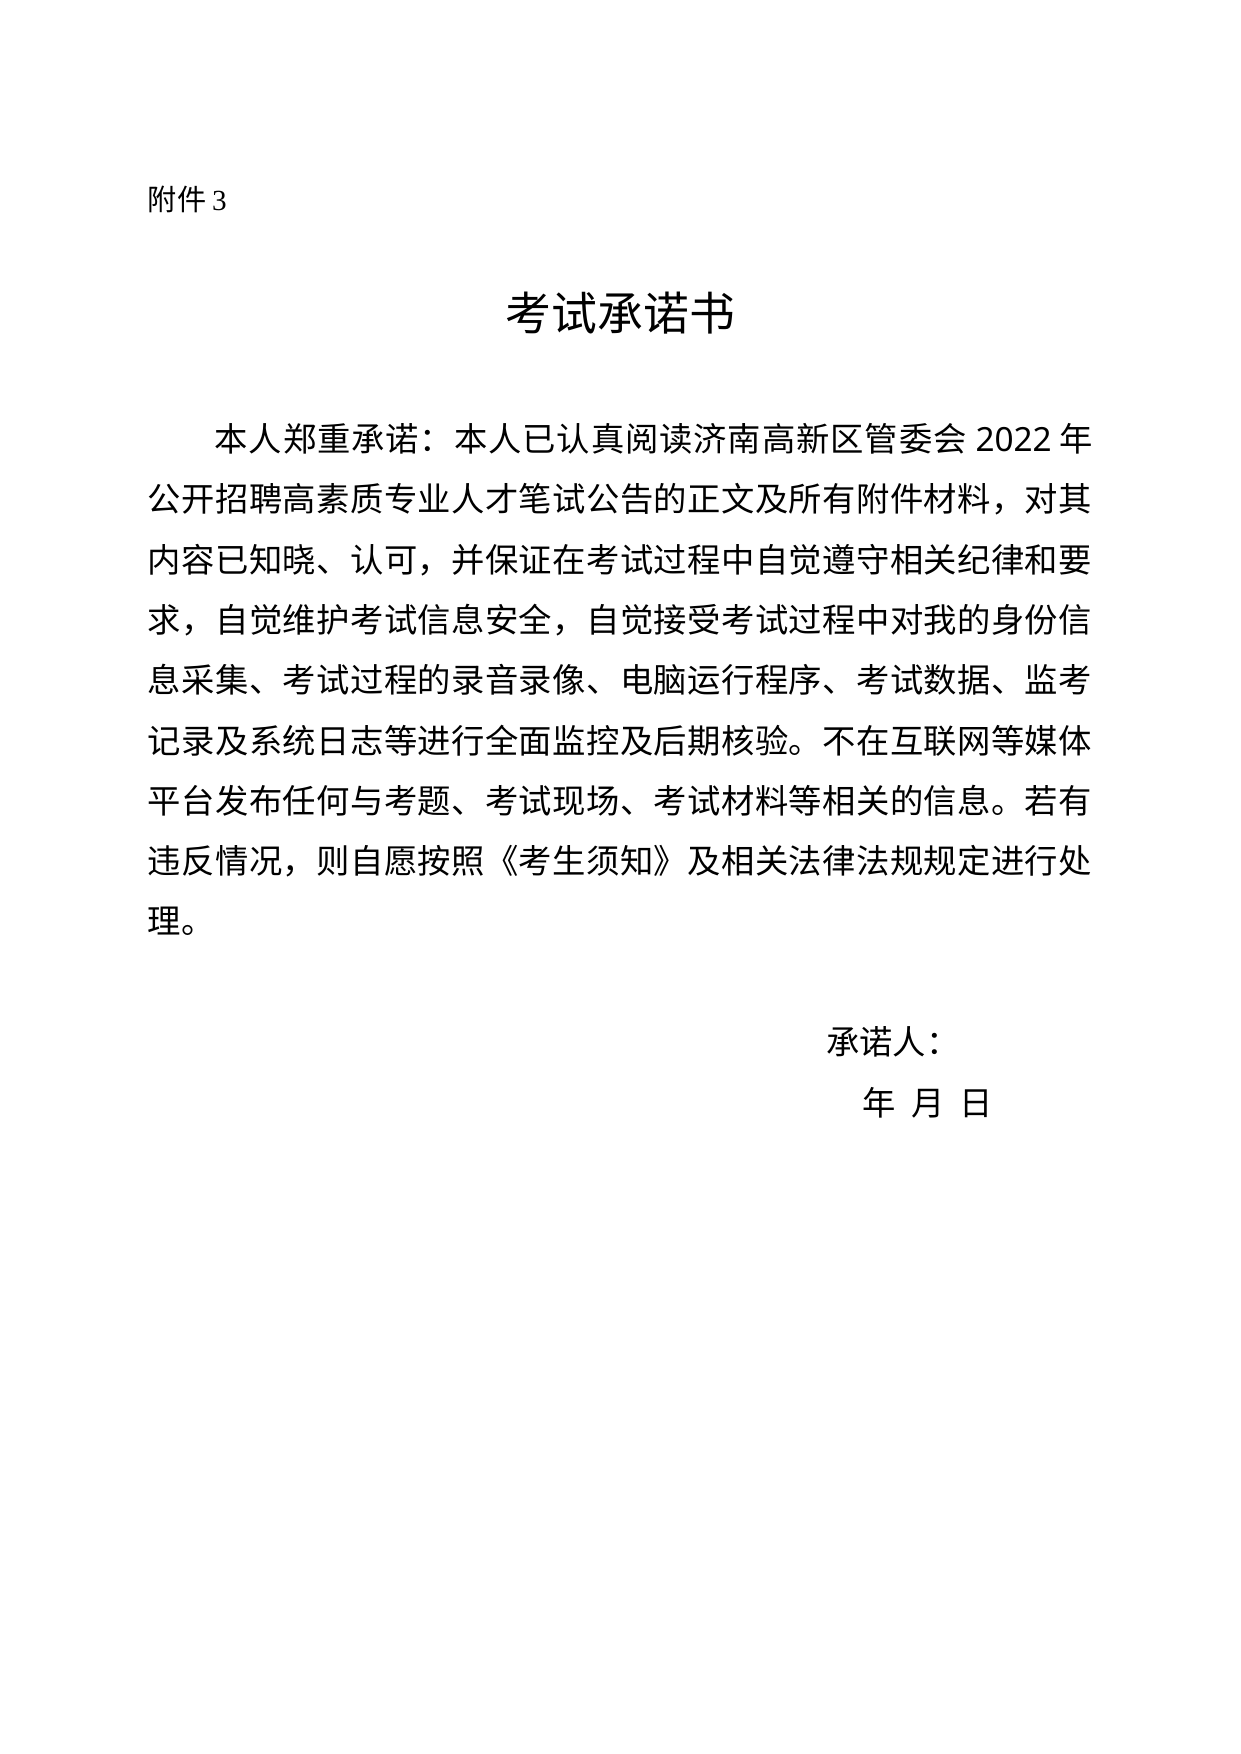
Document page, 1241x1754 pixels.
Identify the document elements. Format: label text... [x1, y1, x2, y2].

text 年 月 日 [148, 1067, 992, 1127]
text 承诺人： [148, 1006, 959, 1067]
text 本人郑重承诺：本人已认真阅读济南高新区管委会2022年公开招聘高素质专业人才笔试公告的正文及所有附件材料，对其内容已知晓、认可，并保证在考试过程中自觉遵守相关纪律和要求，自觉维护考试信息安全，自觉接受考试过程中对我的身份信息采集、考试过程的录音录像、电脑运行程序、考试数据、监考记录及系统日志等进行全面监控及后期核验。不在互联网等媒体平台发布任何与考题、考试现场、考试材料等相关的信息。若有违反情况，则自愿按照《考生须知》及相关法律法规规定进行处理。 [148, 403, 1092, 946]
text 考试承诺书 [148, 283, 1092, 343]
text 附件3 [148, 162, 1092, 222]
